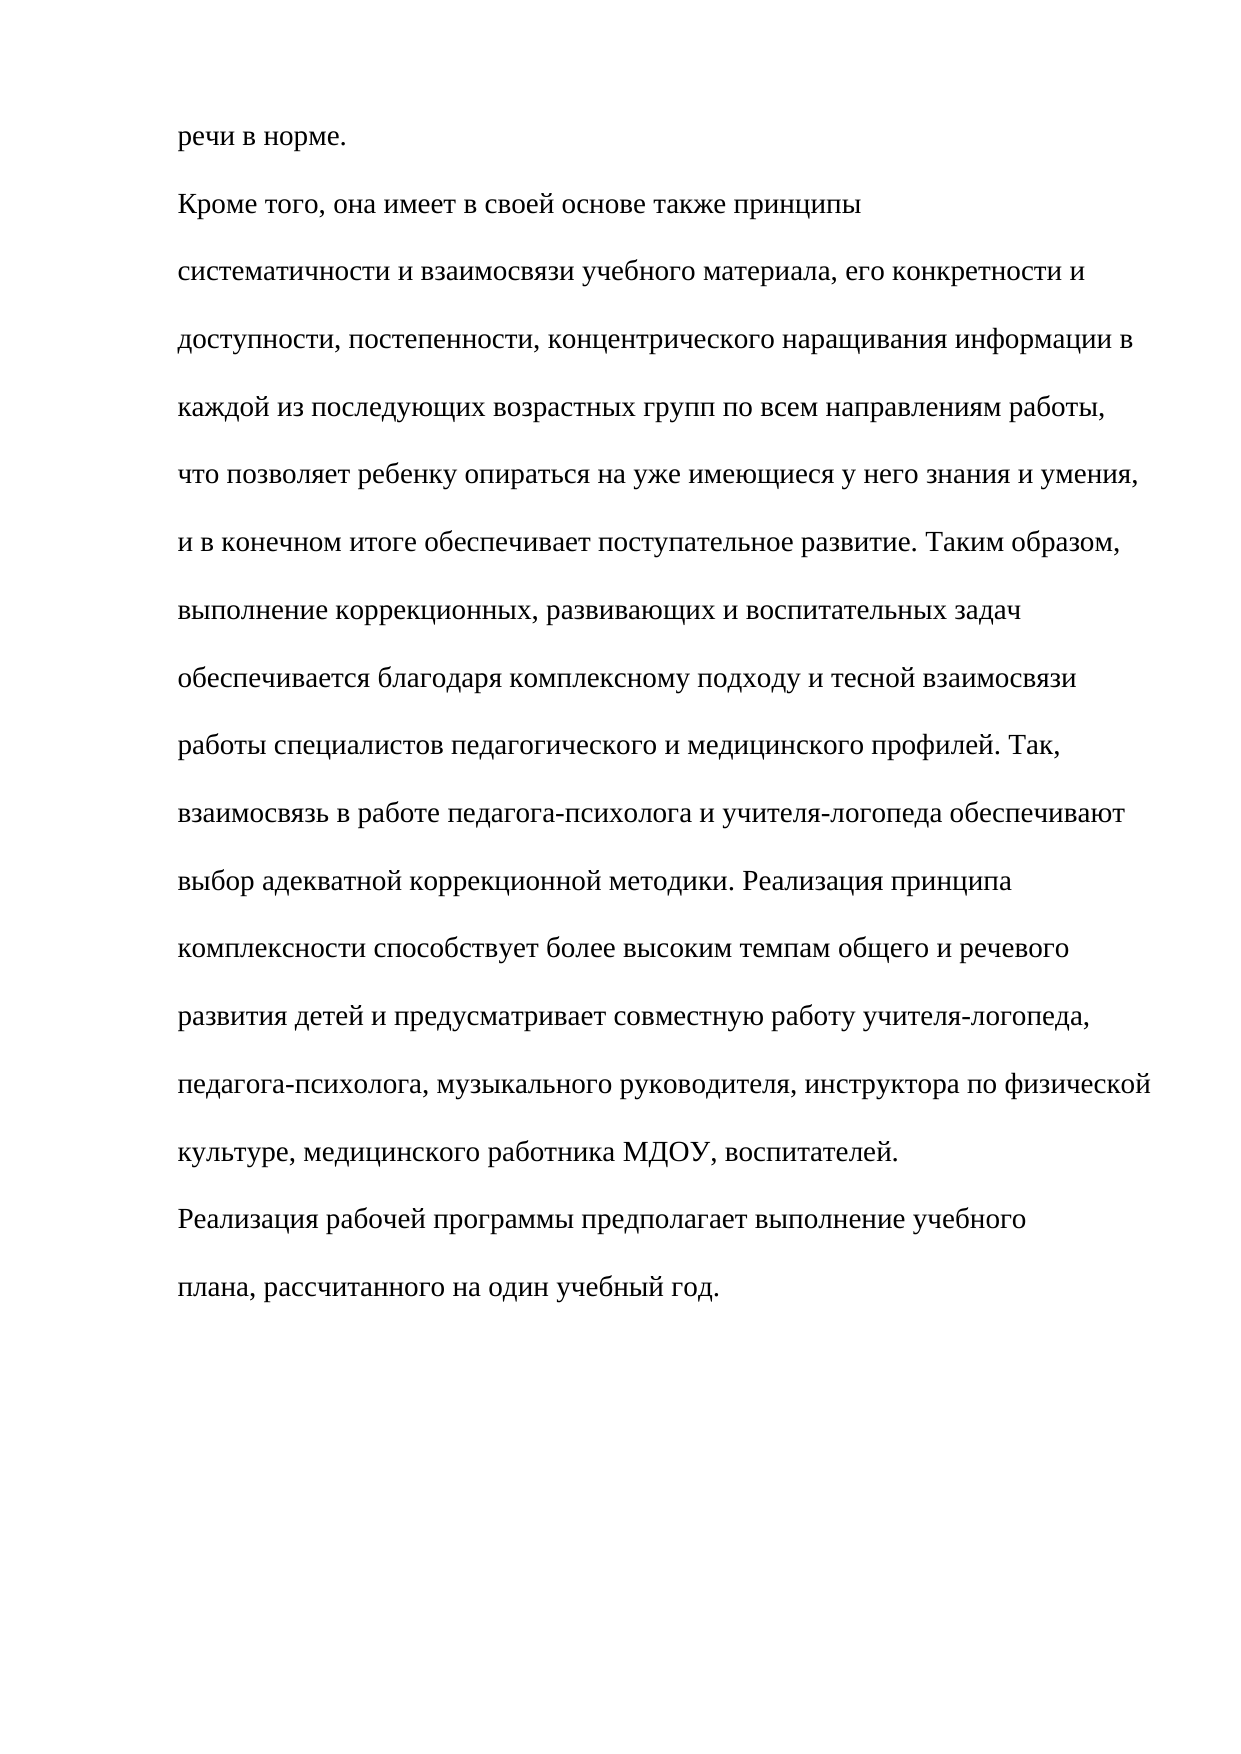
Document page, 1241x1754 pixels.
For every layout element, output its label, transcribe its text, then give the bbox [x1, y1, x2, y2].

text выбор адекватной коррекционной методики. Реализация принципа [177, 863, 1152, 896]
text Кроме того, она имеет в своей основе также принципы [177, 186, 1152, 219]
text работы специалистов педагогического и медицинского профилей. Так, [177, 727, 1152, 761]
text каждой из последующих возрастных групп по всем направлениям работы, [177, 389, 1152, 422]
text что позволяет ребенку опираться на уже имеющиеся у него знания и умения, [177, 457, 1152, 490]
text плана, рассчитанного на один учебный год. [177, 1269, 1152, 1303]
text выполнение коррекционных, развивающих и воспитательных задач [177, 592, 1152, 626]
text взаимосвязь в работе педагога-психолога и учителя-логопеда обеспечивают [177, 795, 1152, 829]
text систематичности и взаимосвязи учебного материала, его конкретности и [177, 253, 1152, 287]
text и в конечном итоге обеспечивает поступательное развитие. Таким образом, [177, 524, 1152, 558]
text комплексности способствует более высоким темпам общего и речевого [177, 931, 1152, 964]
text развития детей и предусматривает совместную работу учителя-логопеда, [177, 998, 1152, 1032]
text культуре, медицинского работника МДОУ, воспитателей. [177, 1134, 1152, 1167]
text доступности, постепенности, концентрического наращивания информации в [177, 321, 1152, 355]
text обеспечивается благодаря комплексному подходу и тесной взаимосвязи [177, 660, 1152, 693]
text педагога-психолога, музыкального руководителя, инструктора по физической [177, 1066, 1152, 1099]
text речи в норме. [177, 118, 1152, 152]
text Реализация рабочей программы предполагает выполнение учебного [177, 1201, 1152, 1235]
